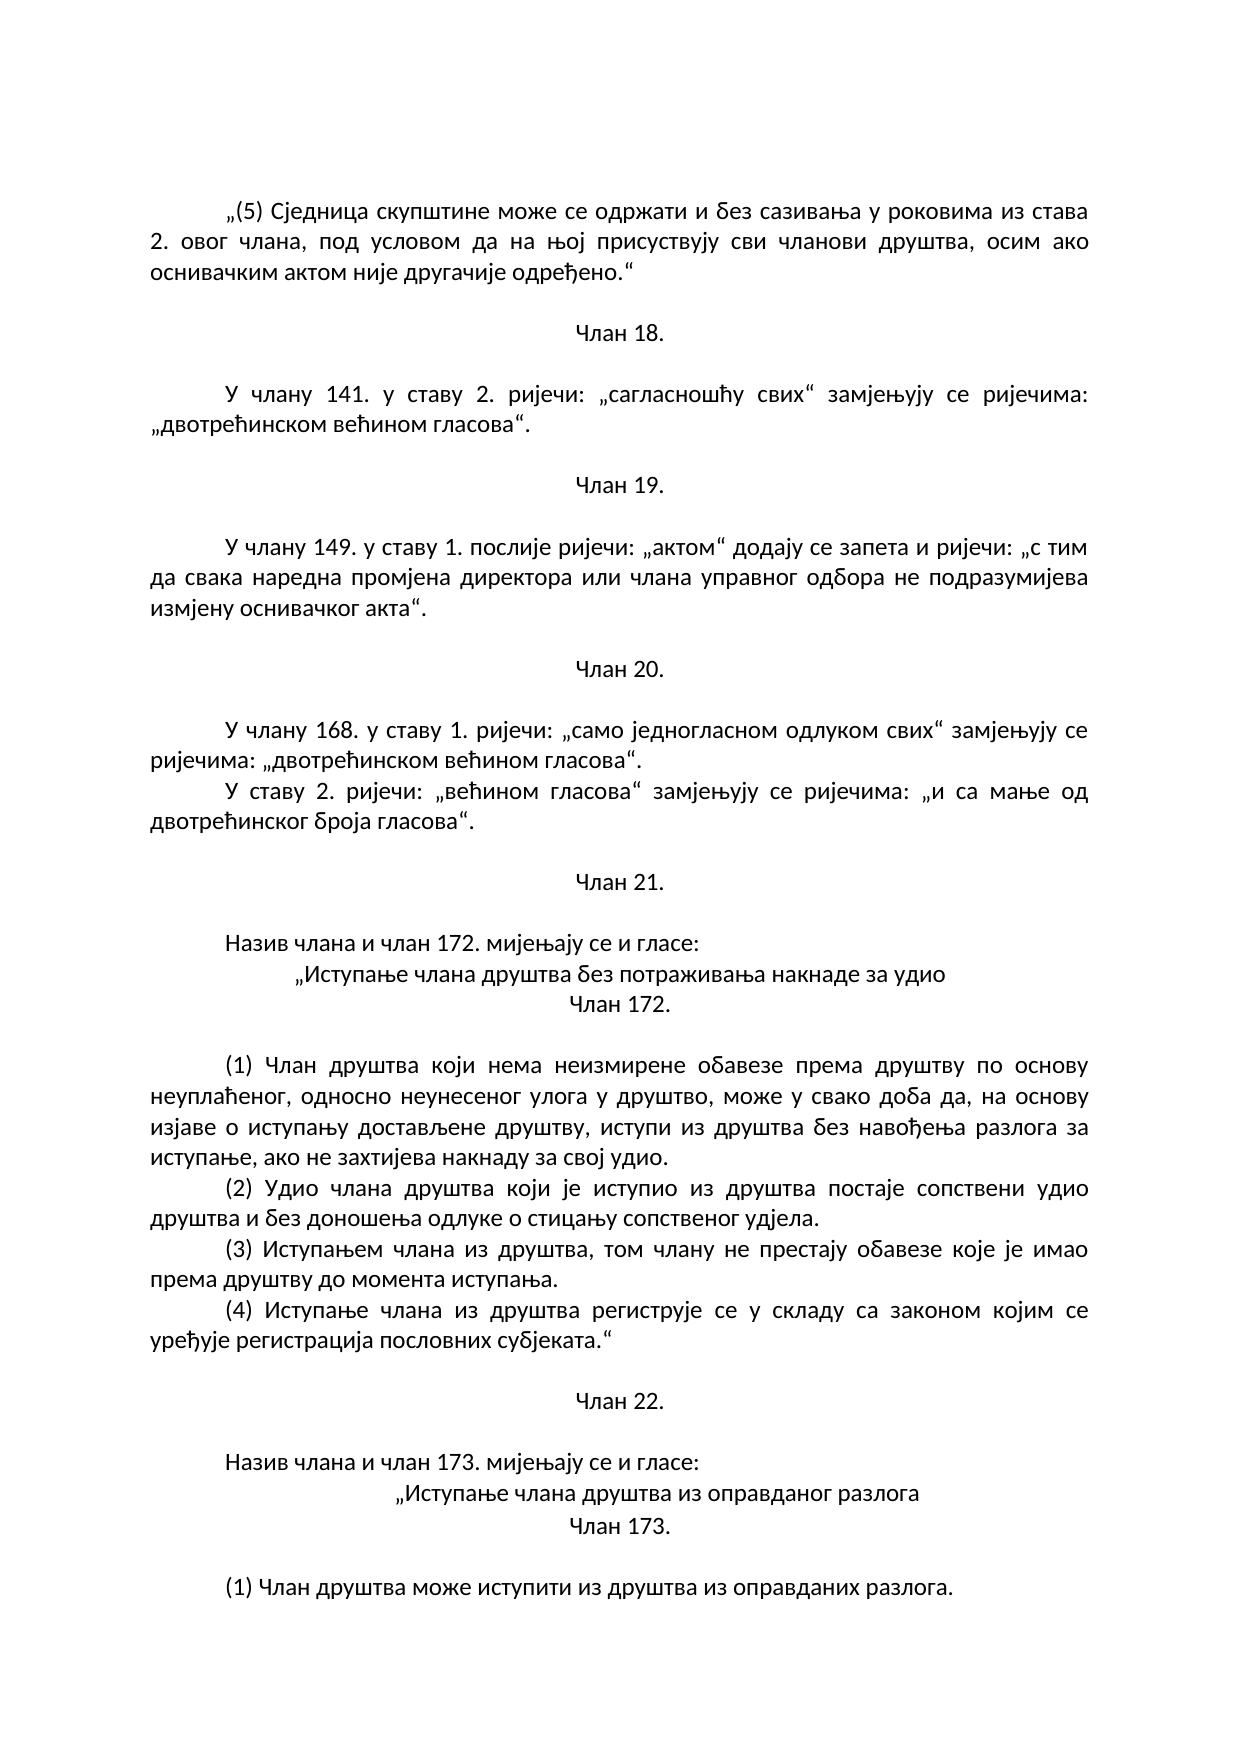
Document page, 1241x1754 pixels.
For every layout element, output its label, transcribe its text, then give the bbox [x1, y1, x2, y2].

text Члан 20. [150, 653, 1090, 683]
text (4) Иступање члана из друштва региструје се у складу са законом којим се уређује регистрација пословних субјеката.“ [150, 1294, 1090, 1355]
text У члану 168. у ставу 1. ријечи: „само једногласном одлуком свих“ замјењују се ријечима: „двотрећинском већином гласова“. [150, 714, 1090, 775]
text Члан 21. [150, 866, 1090, 897]
text У члану 149. у ставу 1. послије ријечи: „актом“ додају се запета и ријечи: „с тим да свака наредна промјена директора или члана управног одбора не подразумијева измјену оснивачког акта“. [150, 531, 1090, 622]
text „Иступање члана друштва без потраживања накнаде за удио [150, 958, 1090, 988]
text Назив члана и члан 172. мијењају се и гласе: [150, 927, 1090, 958]
text Члан 19. [150, 470, 1090, 500]
text (1) Члан друштва који нема неизмирене обавезе према друштву по основу неуплаћеног, односно неунесеног улога у друштво, може у свако доба да, на основу изјаве о иступању достављене друштву, иступи из друштва без навођења разлога за иступање, ако не захтијева накнаду за свој удио. [150, 1049, 1090, 1172]
text „Иступање члана друштва из оправданог разлога [150, 1477, 1090, 1507]
text (3) Иступањем члана из друштва, том члану не престају обавезе које је имао према друштву до момента иступања. [150, 1233, 1090, 1294]
text Члан 173. [150, 1510, 1090, 1540]
text У ставу 2. ријечи: „већином гласова“ замјењују се ријечима: „и са мање од двотрећинског броја гласова“. [150, 775, 1090, 836]
text (2) Удио члана друштва који је иступио из друштва постаје сопствени удио друштва и без доношења одлуке о стицању сопственог удјела. [150, 1172, 1090, 1233]
text Члан 172. [150, 988, 1090, 1019]
text Члан 18. [150, 317, 1090, 348]
text У члану 141. у ставу 2. ријечи: „сагласношћу свих“ замјењују се ријечима: „двотрећинском већином гласова“. [150, 378, 1090, 439]
text „(5) Сједница скупштине може се одржати и без сазивања у роковима из става 2. овог члана, под условом да на њој присуствују сви чланови друштва, осим ако оснивачким актом није другачије одређено.“ [150, 195, 1090, 287]
text Назив члана и члан 173. мијењају се и гласе: [150, 1446, 1090, 1477]
text (1) Члан друштва може иступити из друштва из оправданих разлога. [150, 1571, 1090, 1601]
text Члан 22. [150, 1385, 1090, 1416]
